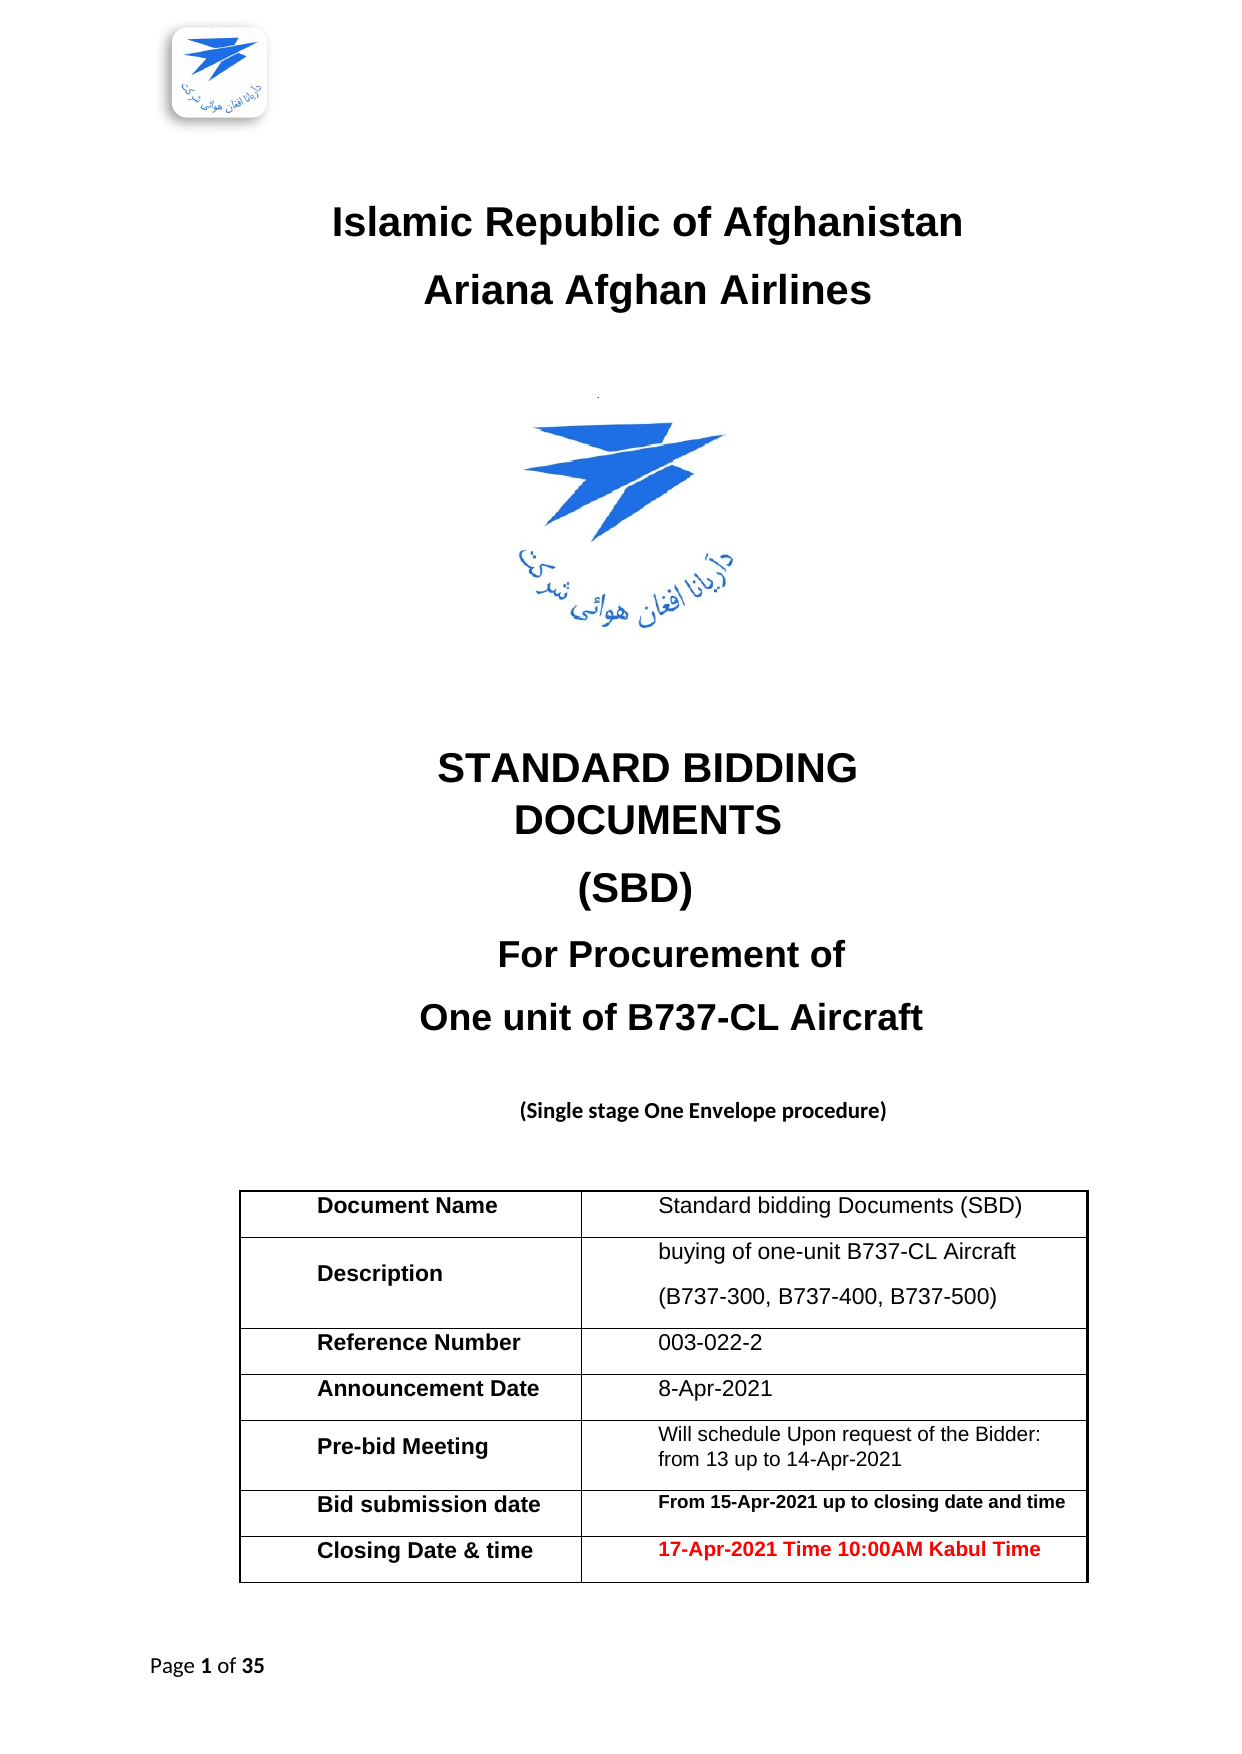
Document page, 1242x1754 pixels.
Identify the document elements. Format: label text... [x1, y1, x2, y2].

picture [171, 27, 268, 118]
text One unit of B737-CL Aircraft [300, 995, 1042, 1038]
table_cell 17-Apr-2021 Time 10:00AM Kabul Time [582, 1537, 1086, 1582]
table_cell 8-Apr-2021 [582, 1375, 1086, 1420]
table_cell Description [241, 1238, 581, 1328]
table_header Document Name [241, 1192, 581, 1237]
text STANDARD BIDDING DOCUMENTS [300, 743, 995, 843]
table_cell 003-022-2 [582, 1329, 1086, 1374]
table_header Standard bidding Documents (SBD) [582, 1192, 1086, 1237]
text For Procurement of [300, 932, 1042, 975]
table_cell Pre-bid Meeting [241, 1421, 581, 1490]
table_cell From 15-Apr-2021 up to closing date and time [582, 1491, 1086, 1536]
text (Single stage One Envelope procedure) [300, 1096, 1106, 1124]
text Ariana Afghan Airlines [300, 265, 995, 313]
text (SBD) [300, 863, 1042, 911]
table_cell Reference Number [241, 1329, 581, 1374]
table_cell Closing Date & time [241, 1537, 581, 1582]
table_cell Will schedule Upon request of the Bidder: from 13 up to 14-Apr-2021 [582, 1421, 1086, 1490]
table_cell buying of one-unit B737-CL Aircraft (B737-300, B737-400, B737-500) [582, 1238, 1086, 1328]
table_cell Bid submission date [241, 1491, 581, 1536]
picture [490, 394, 752, 642]
table_cell Announcement Date [241, 1375, 581, 1420]
text Islamic Republic of Afghanistan [300, 197, 995, 245]
